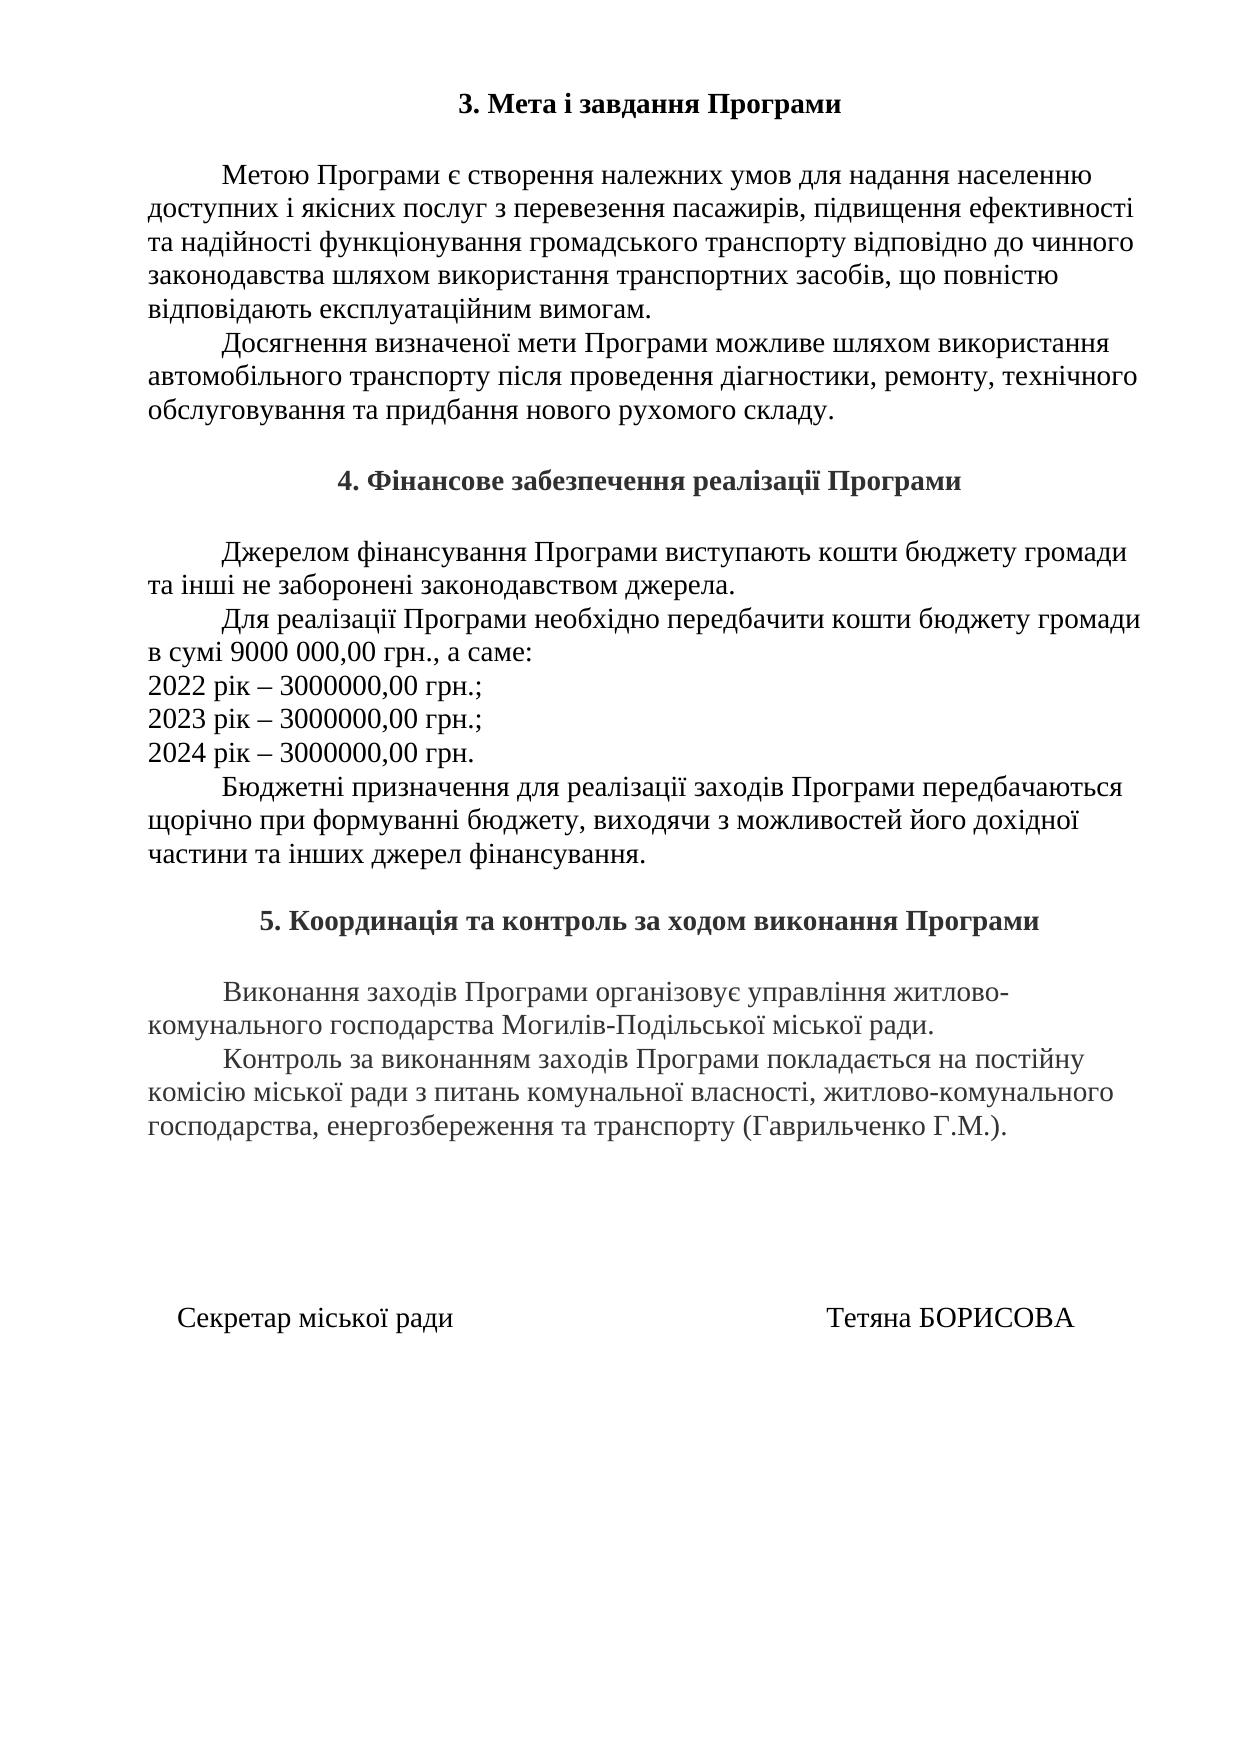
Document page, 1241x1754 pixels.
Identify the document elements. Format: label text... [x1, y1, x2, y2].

text Контроль за виконанням заходів Програми покладається на постійну комісію міської ради з питань комунальної власності, житлово-комунального господарства, енергозбереження та транспорту (Гаврильченко Г.М.). [148, 1041, 1152, 1142]
text Джерелом фінансування Програми виступають кошти бюджету громади та інші не заборонені законодавством джерела. [148, 534, 1152, 601]
text Виконання заходів Програми організовує управління житлово-комунального господарства Могилів-Подільської міської ради. [148, 974, 1152, 1041]
text 2022 рік – 3000000,00 грн.; [148, 668, 1152, 702]
text 2024 рік – 3000000,00 грн. [148, 735, 1152, 769]
text Для реалізації Програми необхідно передбачити кошти бюджету громади в сумі 9000 000,00 грн., а саме: [148, 601, 1152, 668]
text 5. Координація та контроль за ходом виконання Програми [148, 903, 1152, 936]
text Секретар міської ради Тетяна БОРИСОВА [148, 1300, 1152, 1333]
text Бюджетні призначення для реалізації заходів Програми передбачаються щорічно при формуванні бюджету, виходячи з можливостей його дохідної частини та інших джерел фінансування. [148, 769, 1152, 869]
text Метою Програми є створення належних умов для надання населенню доступних і якісних послуг з перевезення пасажирів, підвищення ефективності та надійності функціонування громадського транспорту відповідно до чинного законодавства шляхом використання транспортних засобів, що повністю відповідають експлуатаційним вимогам. [148, 157, 1152, 324]
text 2023 рік – 3000000,00 грн.; [148, 702, 1152, 735]
text 3. Мета і завдання Програми [148, 86, 1152, 119]
text Досягнення визначеної мети Програми можливе шляхом використання автомобільного транспорту після проведення діагностики, ремонту, технічного обслуговування та придбання нового рухомого складу. [148, 324, 1152, 425]
text 4. Фінансове забезпечення реалізації Програми [148, 463, 1152, 496]
